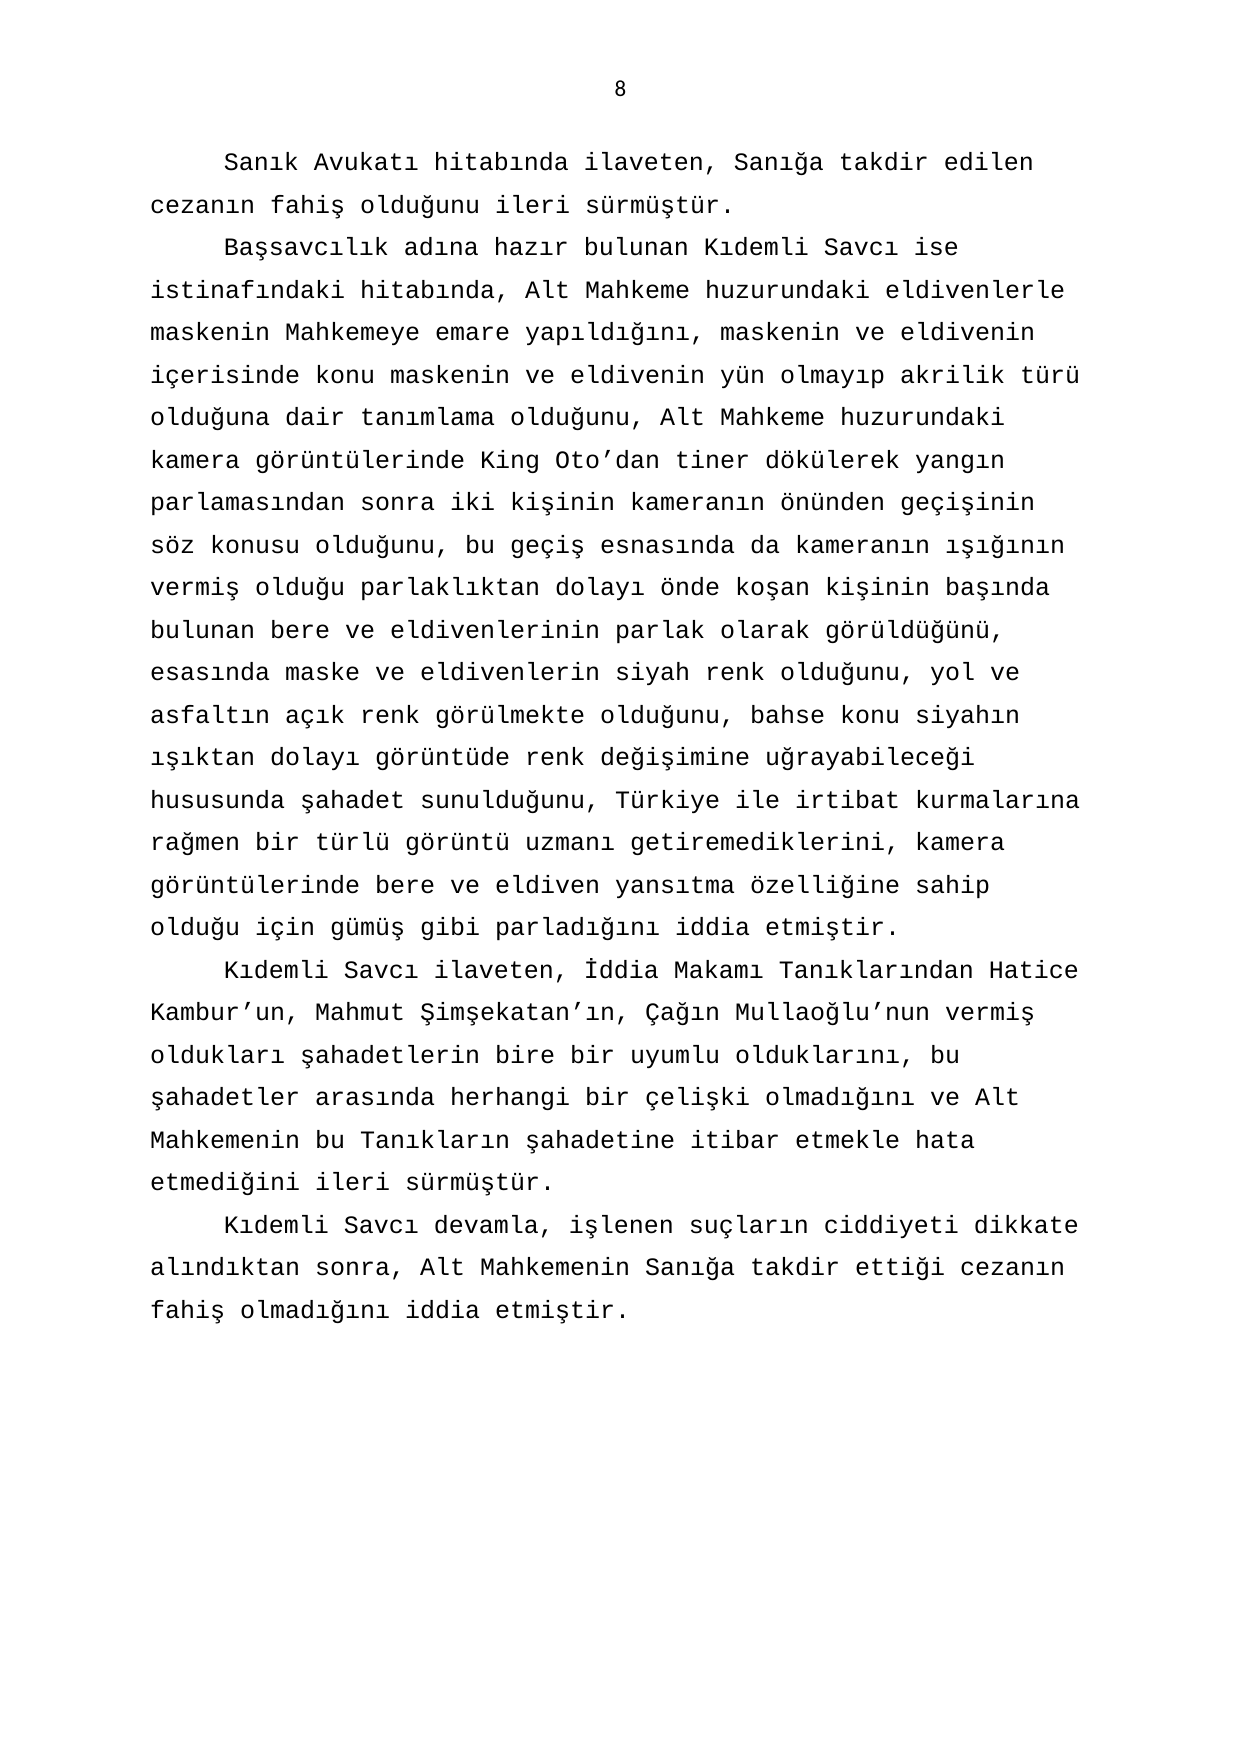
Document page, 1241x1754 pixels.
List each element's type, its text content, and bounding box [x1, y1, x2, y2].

text Sanık Avukatı hitabında ilaveten, Sanığa takdir edilen cezanın fahiş olduğunu ileri sürmüştür. [150, 150, 1090, 221]
text Kıdemli Savcı devamla, işlenen suçların ciddiyeti dikkate alındıktan sonra, Alt Mahkemenin Sanığa takdir ettiği cezanın fahiş olmadığını iddia etmiştir. [150, 1212, 1090, 1326]
text Başsavcılık adına hazır bulunan Kıdemli Savcı ise istinafındaki hitabında, Alt Mahkeme huzurundaki eldivenlerle maskenin Mahkemeye emare yapıldığını, maskenin ve eldivenin içerisinde konu maskenin ve eldivenin yün olmayıp akrilik türü olduğuna dair tanımlama olduğunu, Alt Mahkeme huzurundaki kamera görüntülerinde King Oto’dan tiner dökülerek yangın parlamasından sonra iki kişinin kameranın önünden geçişinin söz konusu olduğunu, bu geçiş esnasında da kameranın ışığının vermiş olduğu parlaklıktan dolayı önde koşan kişinin başında bulunan bere ve eldivenlerinin parlak olarak görüldüğünü, esasında maske ve eldivenlerin siyah renk olduğunu, yol ve asfaltın açık renk görülmekte olduğunu, bahse konu siyahın ışıktan dolayı görüntüde renk değişimine uğrayabileceği hususunda şahadet sunulduğunu, Türkiye ile irtibat kurmalarına rağmen bir türlü görüntü uzmanı getiremediklerini, kamera görüntülerinde bere ve eldiven yansıtma özelliğine sahip olduğu için gümüş gibi parladığını iddia etmiştir. [150, 235, 1090, 943]
text Kıdemli Savcı ilaveten, İddia Makamı Tanıklarından Hatice Kambur’un, Mahmut Şimşekatan’ın, Çağın Mullaoğlu’nun vermiş oldukları şahadetlerin bire bir uyumlu olduklarını, bu şahadetler arasında herhangi bir çelişki olmadığını ve Alt Mahkemenin bu Tanıkların şahadetine itibar etmekle hata etmediğini ileri sürmüştür. [150, 957, 1090, 1198]
